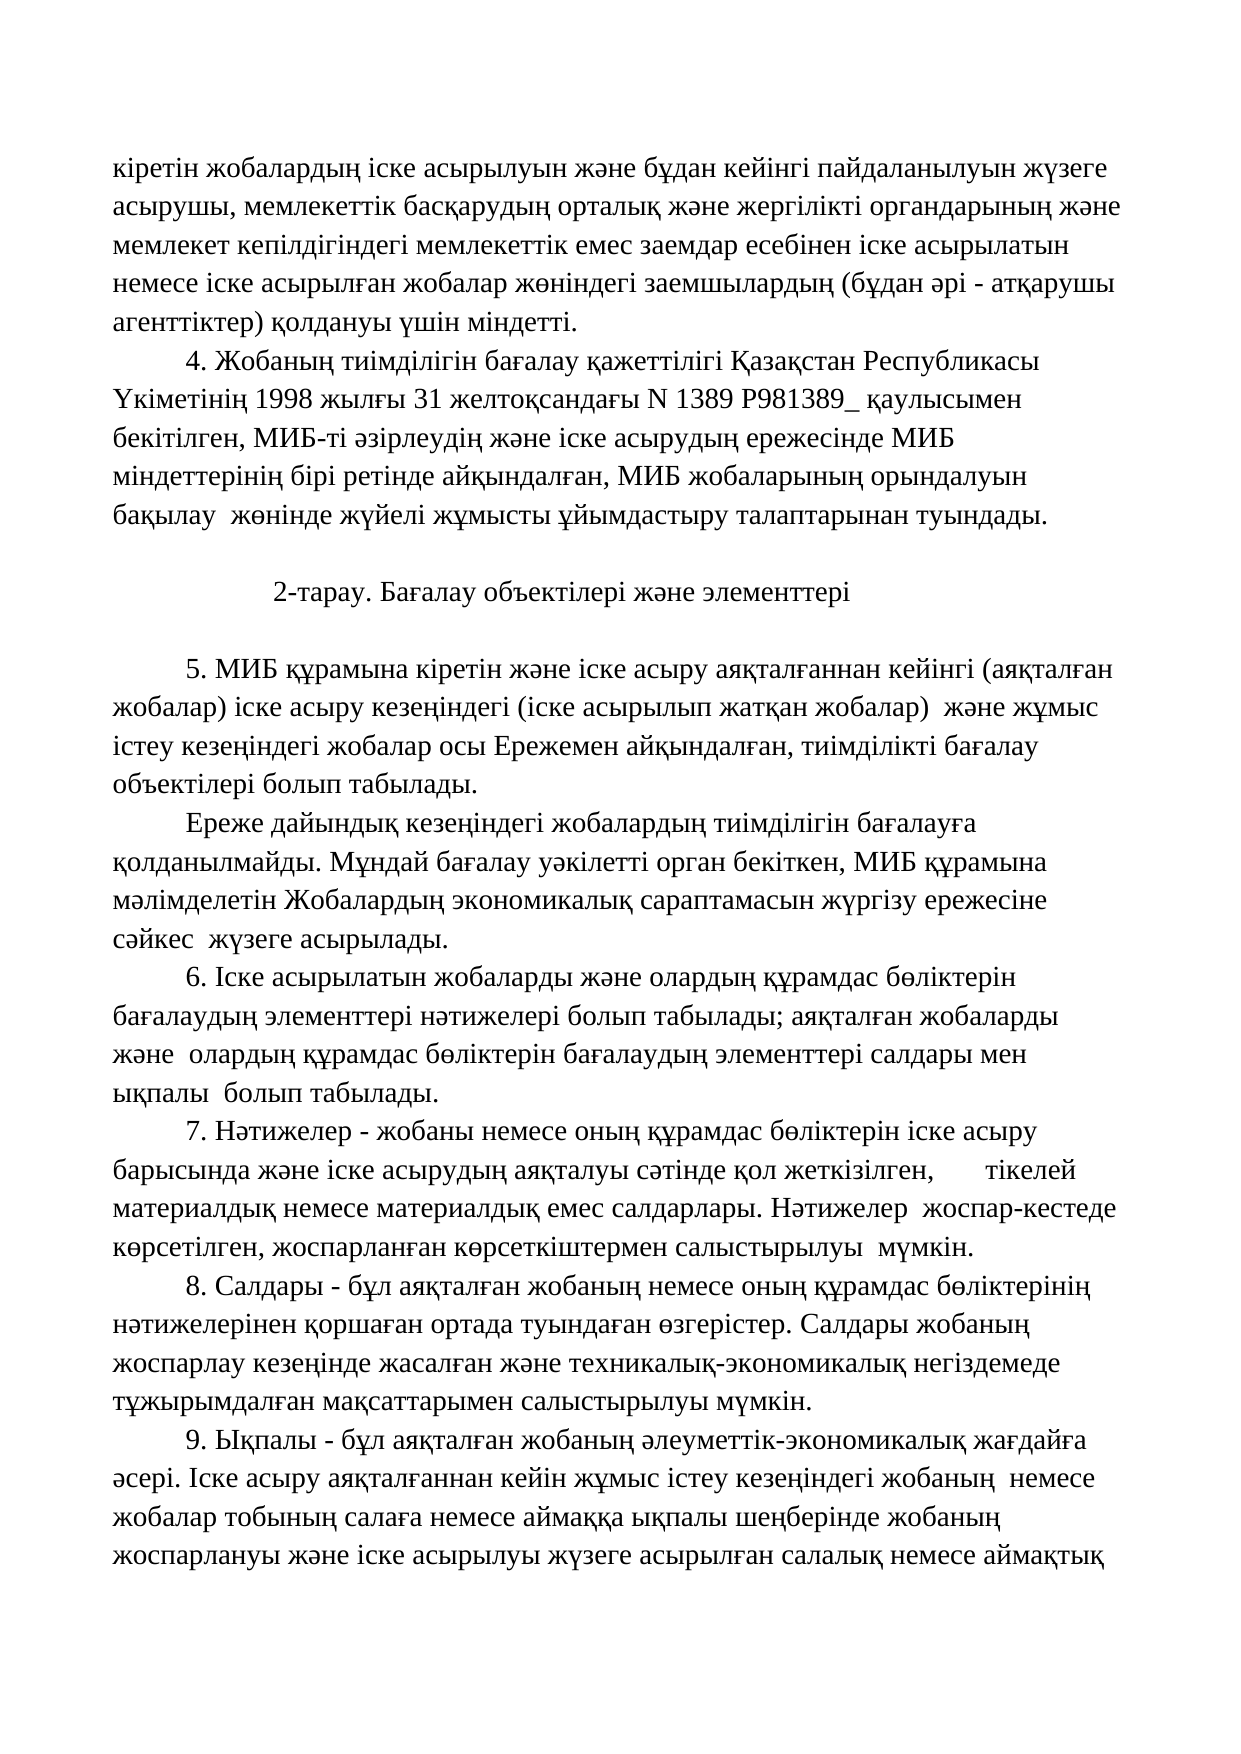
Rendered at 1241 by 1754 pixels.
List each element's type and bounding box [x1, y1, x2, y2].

text [112, 150, 1128, 1571]
